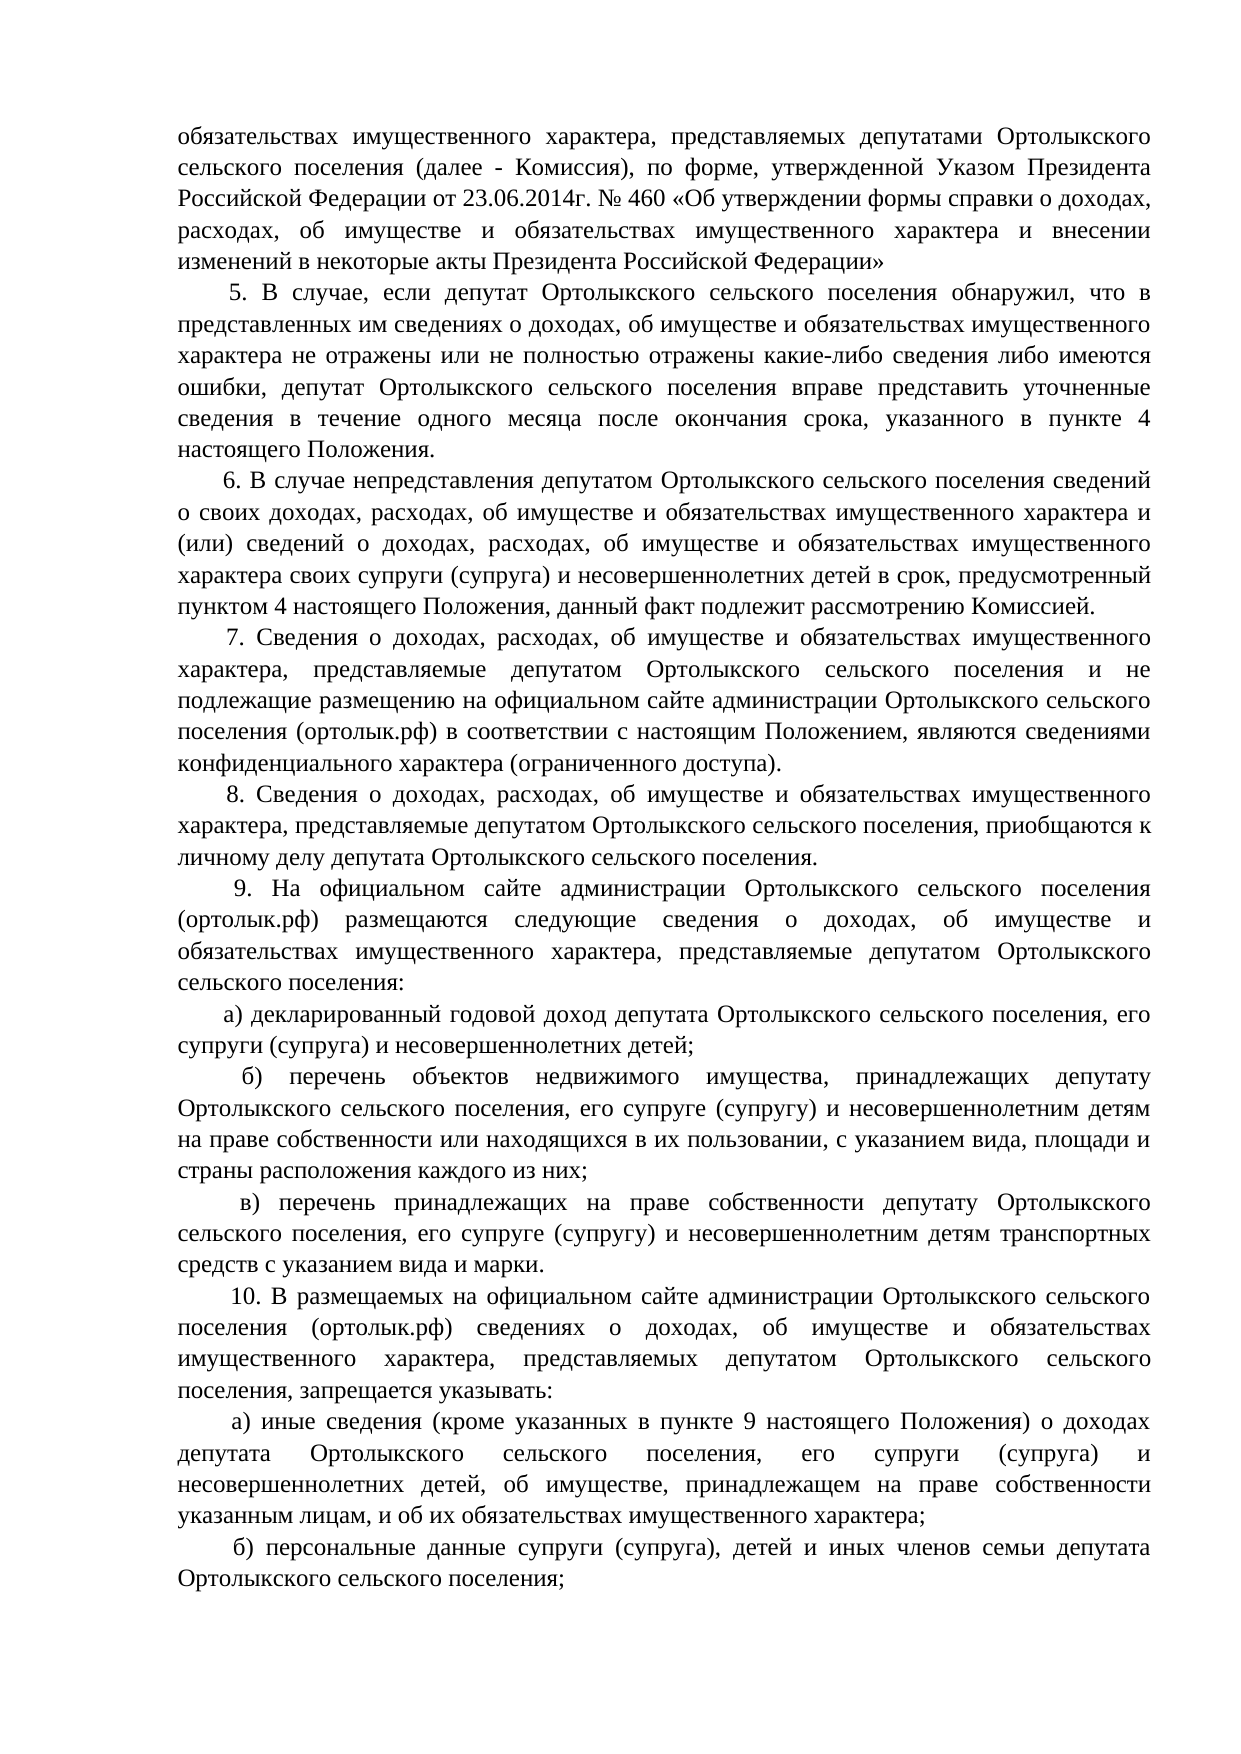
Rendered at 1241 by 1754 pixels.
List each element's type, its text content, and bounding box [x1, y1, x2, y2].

text а) иные сведения (кроме указанных в пункте 9 настоящего Положения) о доходах депутата Ортолыкского сельского поселения, его супруги (супруга) и несовершеннолетних детей, об имуществе, принадлежащем на праве собственности указанным лицам, и об их обязательствах имущественного характера; [177, 1404, 1152, 1529]
text 5. В случае, если депутат Ортолыкского сельского поселения обнаружил, что в представленных им сведениях о доходах, об имуществе и обязательствах имущественного характера не отражены или не полностью отражены какие-либо сведения либо имеются ошибки, депутат Ортолыкского сельского поселения вправе представить уточненные сведения в течение одного месяца после окончания срока, указанного в пункте 4 настоящего Положения. [177, 275, 1152, 463]
text 9. На официальном сайте администрации Ортолыкского сельского поселения (ортолык.рф) размещаются следующие сведения о доходах, об имуществе и обязательствах имущественного характера, представляемые депутатом Ортолыкского сельского поселения: [177, 871, 1152, 996]
text б) перечень объектов недвижимого имущества, принадлежащих депутату Ортолыкского сельского поселения, его супруге (супругу) и несовершеннолетним детям на праве собственности или находящихся в их пользовании, с указанием вида, площади и страны расположения каждого из них; [177, 1059, 1152, 1184]
text 7. Сведения о доходах, расходах, об имуществе и обязательствах имущественного характера, представляемые депутатом Ортолыкского сельского поселения и не подлежащие размещению на официальном сайте администрации Ортолыкского сельского поселения (ортолык.рф) в соответствии с настоящим Положением, являются сведениями конфиденциального характера (ограниченного доступа). [177, 620, 1152, 777]
text а) декларированный годовой доход депутата Ортолыкского сельского поселения, его супруги (супруга) и несовершеннолетних детей; [177, 996, 1152, 1059]
text в) перечень принадлежащих на праве собственности депутату Ортолыкского сельского поселения, его супруге (супругу) и несовершеннолетним детям транспортных средств с указанием вида и марки. [177, 1184, 1152, 1278]
text 6. В случае непредставления депутатом Ортолыкского сельского поселения сведений о своих доходах, расходах, об имуществе и обязательствах имущественного характера и (или) сведений о доходах, расходах, об имуществе и обязательствах имущественного характера своих супруги (супруга) и несовершеннолетних детей в срок, предусмотренный пунктом 4 настоящего Положения, данный факт подлежит рассмотрению Комиссией. [177, 463, 1152, 620]
text 8. Сведения о доходах, расходах, об имуществе и обязательствах имущественного характера, представляемые депутатом Ортолыкского сельского поселения, приобщаются к личному делу депутата Ортолыкского сельского поселения. [177, 777, 1152, 871]
text 10. В размещаемых на официальном сайте администрации Ортолыкского сельского поселения (ортолык.рф) сведениях о доходах, об имуществе и обязательствах имущественного характера, представляемых депутатом Ортолыкского сельского поселения, запрещается указывать: [177, 1278, 1152, 1404]
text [177, 118, 1152, 275]
text б) персональные данные супруги (супруга), детей и иных членов семьи депутата Ортолыкского сельского поселения; [177, 1529, 1152, 1592]
